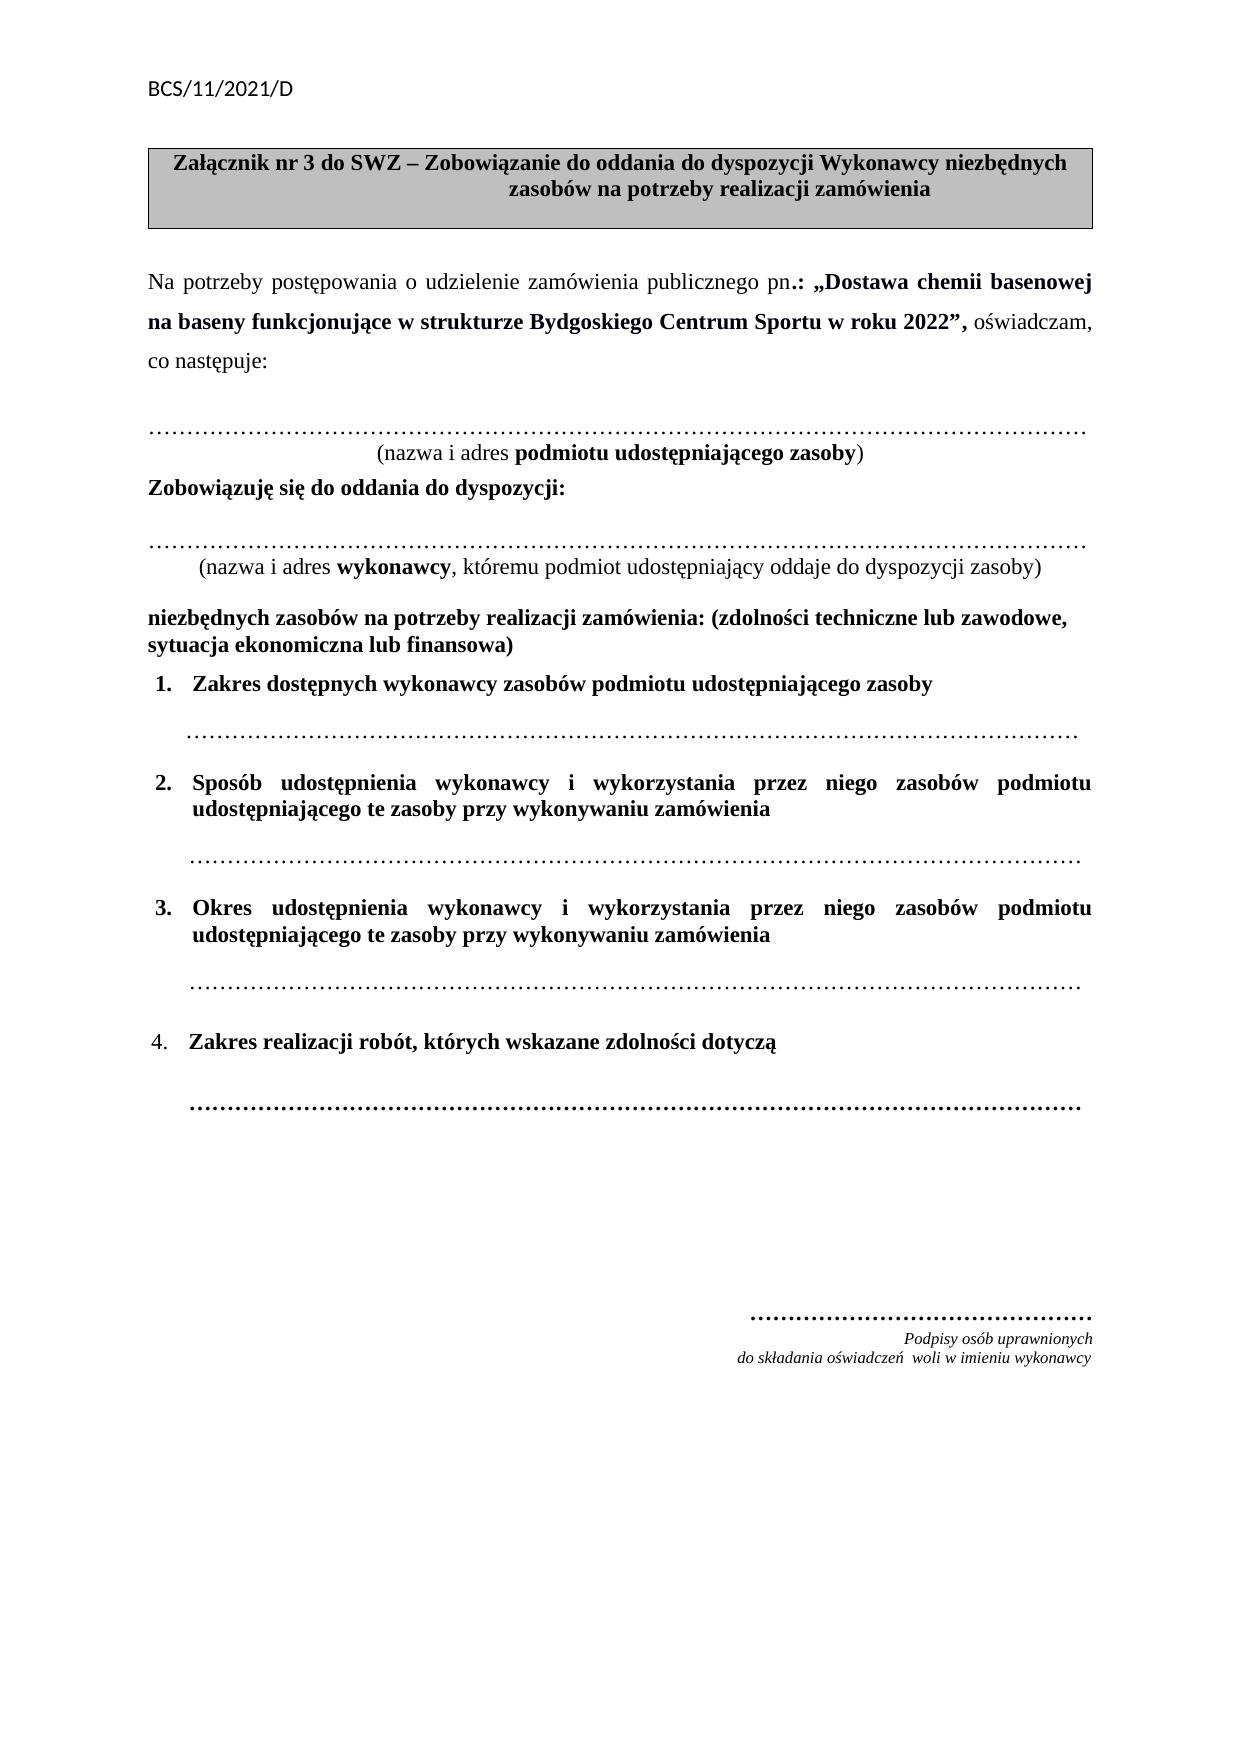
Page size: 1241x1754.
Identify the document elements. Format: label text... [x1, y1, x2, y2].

list Zakres realizacji robót, których wskazane zdolności dotyczą [151, 1028, 1093, 1054]
text ……………………………………………………………………………………………………… [188, 1088, 1093, 1115]
text …………………………………………………………………………………………………………… [148, 527, 1093, 553]
text ……………………………………………………………………………………………………… [188, 968, 1093, 994]
list Zakres dostępnych wykonawcy zasobów podmiotu udostępniającego zasoby [155, 670, 1093, 696]
text Na potrzeby postępowania o udzielenie zamówienia publicznego pn.: „Dostawa chemii basenowej na baseny funkcjonujące w strukturze Bydgoskiego Centrum Sportu w roku 2022”, oświadczam, co następuje: [148, 268, 1093, 373]
text do składania oświadczeń woli w imieniu wykonawcy [148, 1348, 1093, 1367]
list Sposób udostępnienia wykonawcy i wykorzystania przez niego zasobów podmiotu udostępniającego te zasoby przy wykonywaniu zamówienia [155, 769, 1093, 822]
list Okres udostępnienia wykonawcy i wykorzystania przez niego zasobów podmiotu udostępniającego te zasoby przy wykonywaniu zamówienia [155, 894, 1093, 947]
text …………………………………………………………………………………………………………… [148, 413, 1093, 439]
text ……………………………………………………………………………………………………… [185, 717, 1093, 743]
text ……………………………………… [88, 1299, 1093, 1325]
table_header Załącznik nr 3 do SWZ – Zobowiązanie do oddania do dyspozycji Wykonawcy niezbędnych zasobów na potrzeby realizacji zamówienia [149, 149, 1092, 228]
text niezbędnych zasobów na potrzeby realizacji zamówienia: (zdolności techniczne lub zawodowe, sytuacja ekonomiczna lub finansowa) [148, 604, 1093, 657]
text (nazwa i adres podmiotu udostępniającego zasoby) [148, 439, 1093, 466]
text Zobowiązuję się do oddania do dyspozycji: [148, 474, 1093, 500]
text Podpisy osób uprawnionych [148, 1329, 1093, 1348]
text (nazwa i adres wykonawcy, któremu podmiot udostępniający oddaje do dyspozycji zasoby) [148, 553, 1093, 579]
text ……………………………………………………………………………………………………… [188, 842, 1093, 869]
